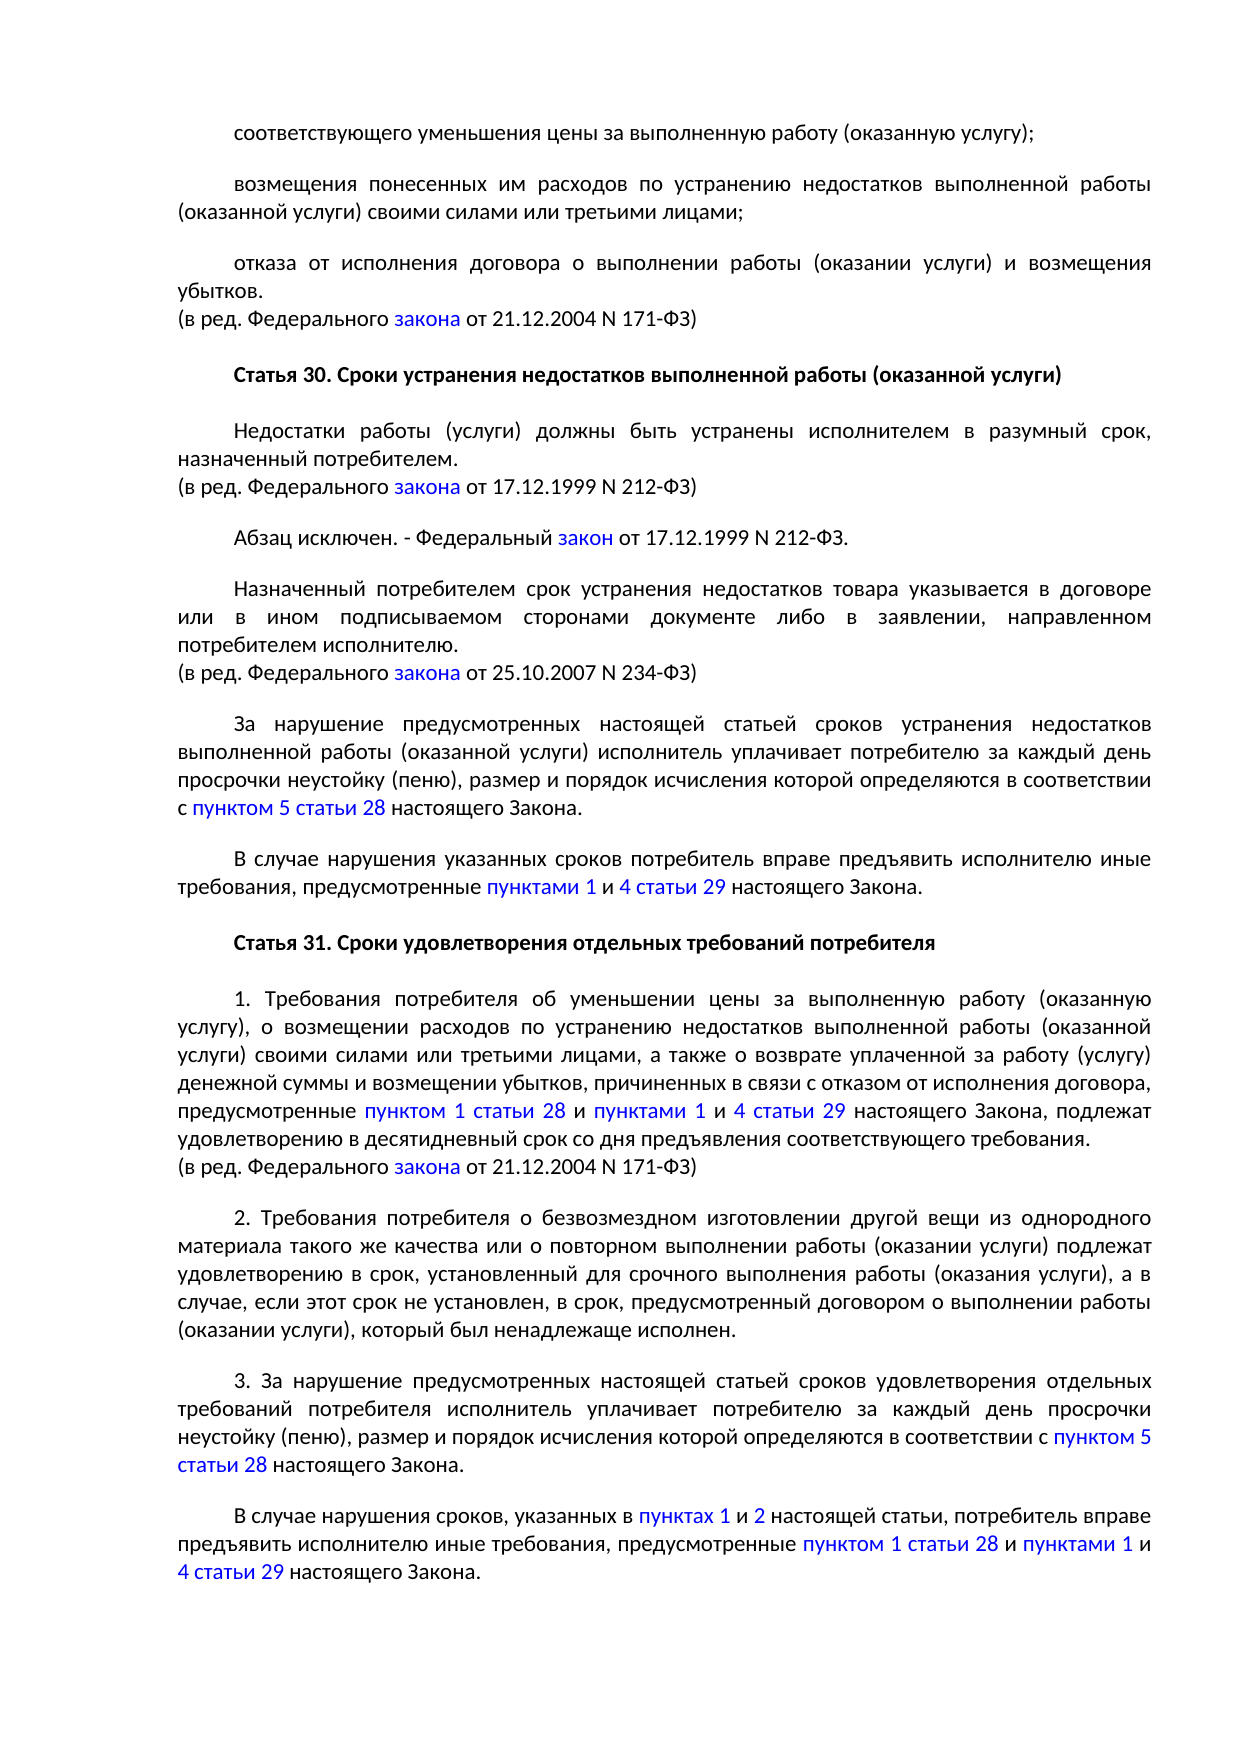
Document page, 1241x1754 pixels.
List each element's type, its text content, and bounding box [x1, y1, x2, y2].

text 2. Требования потребителя о безвозмездном изготовлении другой вещи из однородного материала такого же качества или о повторном выполнении работы (оказании услуги) подлежат удовлетворению в срок, установленный для срочного выполнения работы (оказания услуги), а в случае, если этот срок не установлен, в срок, предусмотренный договором о выполнении работы (оказании услуги), который был ненадлежаще исполнен. [177, 1203, 1152, 1343]
text (в ред. Федерального закона от 21.12.2004 N 171-ФЗ) [177, 304, 1152, 332]
text соответствующего уменьшения цены за выполненную работу (оказанную услугу); [177, 118, 1152, 146]
text В случае нарушения указанных сроков потребитель вправе предъявить исполнителю иные требования, предусмотренные пунктами 1 и 4 статьи 29 настоящего Закона. [177, 844, 1152, 900]
title Статья 31. Сроки удовлетворения отдельных требований потребителя [177, 928, 1152, 956]
text 1. Требования потребителя об уменьшении цены за выполненную работу (оказанную услугу), о возмещении расходов по устранению недостатков выполненной работы (оказанной услуги) своими силами или третьими лицами, а также о возврате уплаченной за работу (услугу) денежной суммы и возмещении убытков, причиненных в связи с отказом от исполнения договора, предусмотренные пунктом 1 статьи 28 и пунктами 1 и 4 статьи 29 настоящего Закона, подлежат удовлетворению в десятидневный срок со дня предъявления соответствующего требования. [177, 984, 1152, 1152]
text Назначенный потребителем срок устранения недостатков товара указывается в договоре или в ином подписываемом сторонами документе либо в заявлении, направленном потребителем исполнителю. [177, 574, 1152, 658]
text За нарушение предусмотренных настоящей статьей сроков устранения недостатков выполненной работы (оказанной услуги) исполнитель уплачивает потребителю за каждый день просрочки неустойку (пеню), размер и порядок исчисления которой определяются в соответствии с пунктом 5 статьи 28 настоящего Закона. [177, 709, 1152, 821]
text Недостатки работы (услуги) должны быть устранены исполнителем в разумный срок, назначенный потребителем. [177, 416, 1152, 472]
text (в ред. Федерального закона от 25.10.2007 N 234-ФЗ) [177, 658, 1152, 686]
text возмещения понесенных им расходов по устранению недостатков выполненной работы (оказанной услуги) своими силами или третьими лицами; [177, 169, 1152, 225]
text В случае нарушения сроков, указанных в пунктах 1 и 2 настоящей статьи, потребитель вправе предъявить исполнителю иные требования, предусмотренные пунктом 1 статьи 28 и пунктами 1 и 4 статьи 29 настоящего Закона. [177, 1501, 1152, 1585]
text (в ред. Федерального закона от 17.12.1999 N 212-ФЗ) [177, 472, 1152, 500]
text (в ред. Федерального закона от 21.12.2004 N 171-ФЗ) [177, 1152, 1152, 1180]
text 3. За нарушение предусмотренных настоящей статьей сроков удовлетворения отдельных требований потребителя исполнитель уплачивает потребителю за каждый день просрочки неустойку (пеню), размер и порядок исчисления которой определяются в соответствии с пунктом 5 статьи 28 настоящего Закона. [177, 1366, 1152, 1478]
text Абзац исключен. - Федеральный закон от 17.12.1999 N 212-ФЗ. [177, 523, 1152, 551]
text отказа от исполнения договора о выполнении работы (оказании услуги) и возмещения убытков. [177, 248, 1152, 304]
title Статья 30. Сроки устранения недостатков выполненной работы (оказанной услуги) [177, 360, 1152, 388]
